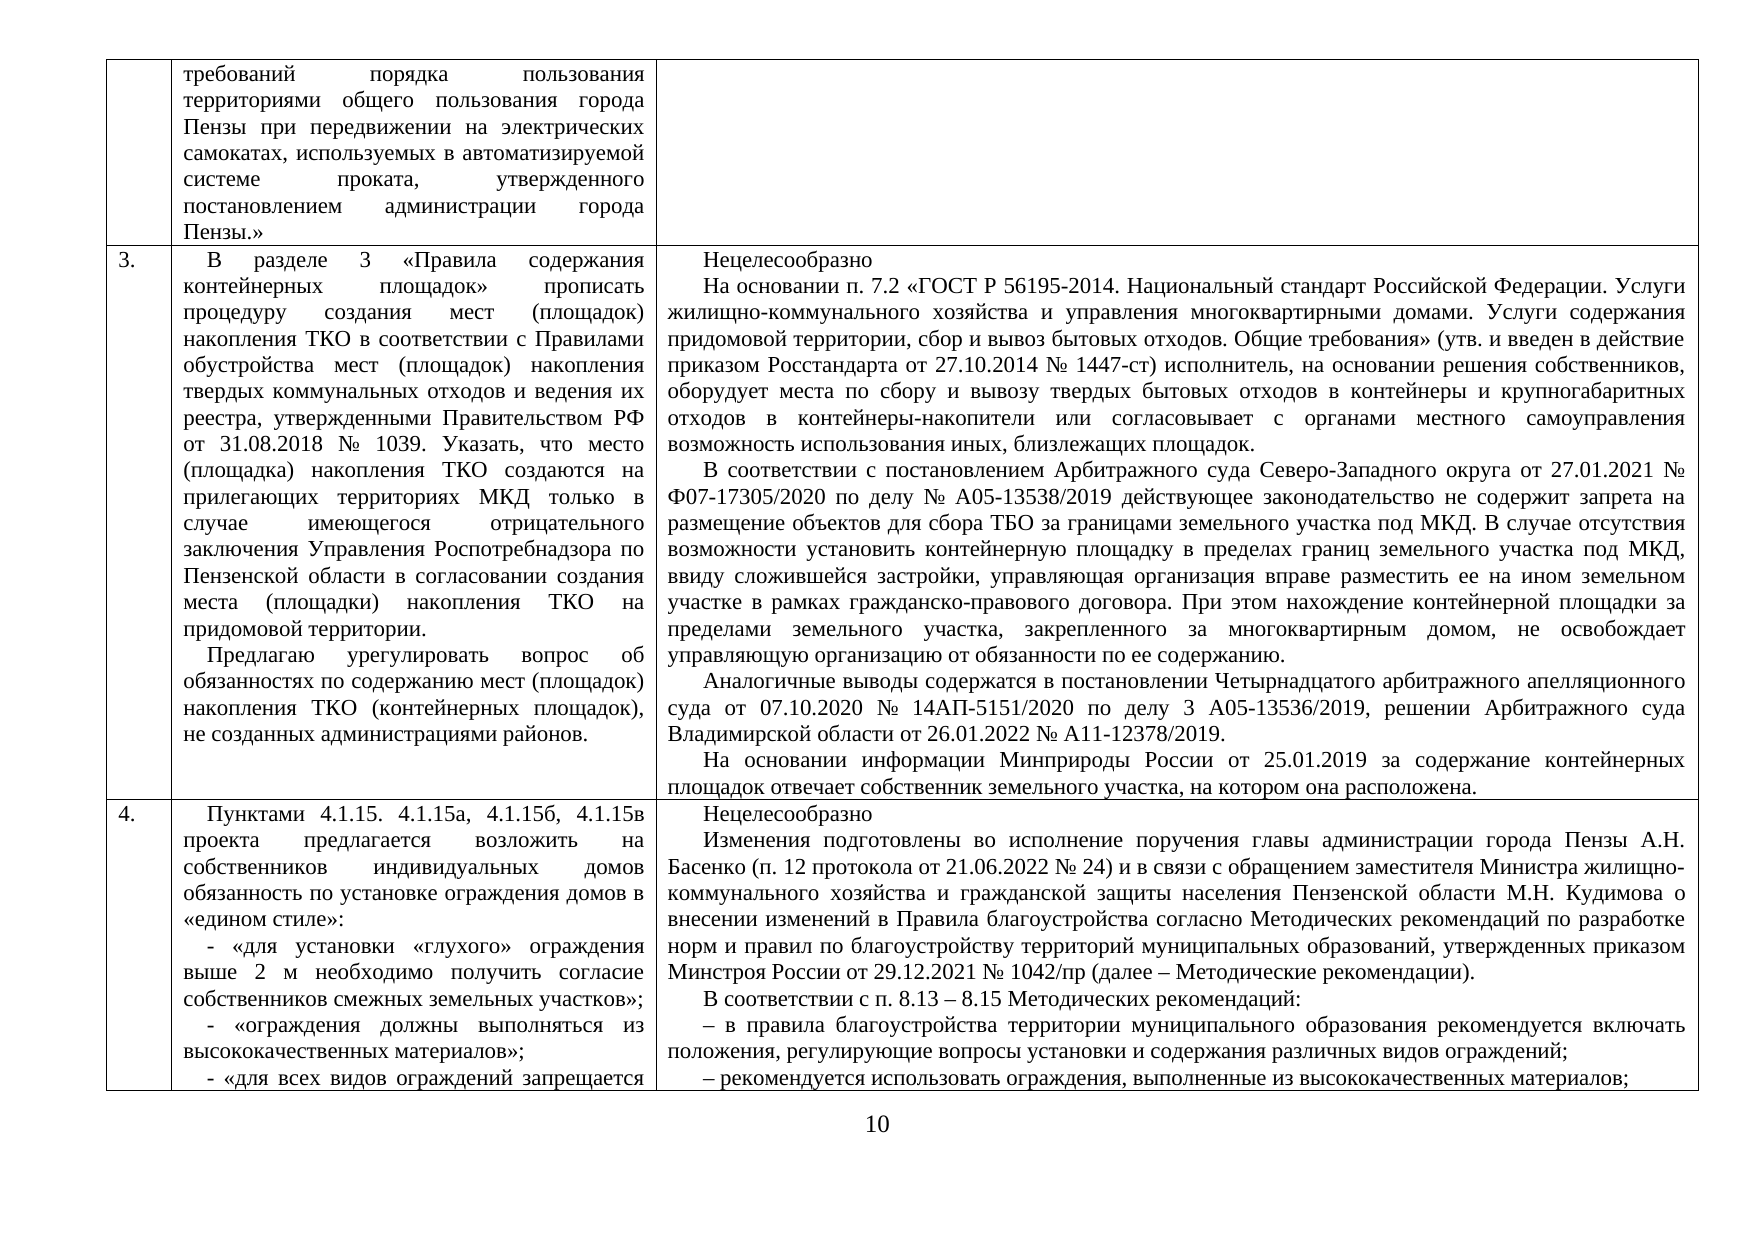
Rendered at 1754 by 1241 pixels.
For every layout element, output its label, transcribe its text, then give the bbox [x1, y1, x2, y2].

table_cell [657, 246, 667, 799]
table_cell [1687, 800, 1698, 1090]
table_cell В разделе 3 «Правила содержания контейнерных площадок» прописать процедуру создания мест (площадок) накопления ТКО в соответствии с Правилами обустройства мест (площадок) накопления твердых коммунальных отходов и ведения их реестра, утвержденными Правительством РФ от 31.08.2018 № 1039. Указать, что место (площадка) накопления ТКО создаются на прилегающих территориях МКД только в случае имеющегося отрицательного заключения Управления Роспотребнадзора по Пензенской области в согласовании создания места (площадки) накопления ТКО на придомовой территории. Предлагаю урегулировать вопрос об обязанностях по содержанию мест (площадок) накопления ТКО (контейнерных площадок), не созданных администрациями районов. [172, 246, 656, 799]
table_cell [172, 60, 656, 244]
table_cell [657, 60, 1698, 244]
table_cell [107, 60, 171, 244]
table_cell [172, 800, 656, 1090]
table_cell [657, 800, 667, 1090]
table_cell [107, 800, 171, 1090]
table_cell [107, 246, 171, 799]
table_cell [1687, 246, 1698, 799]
